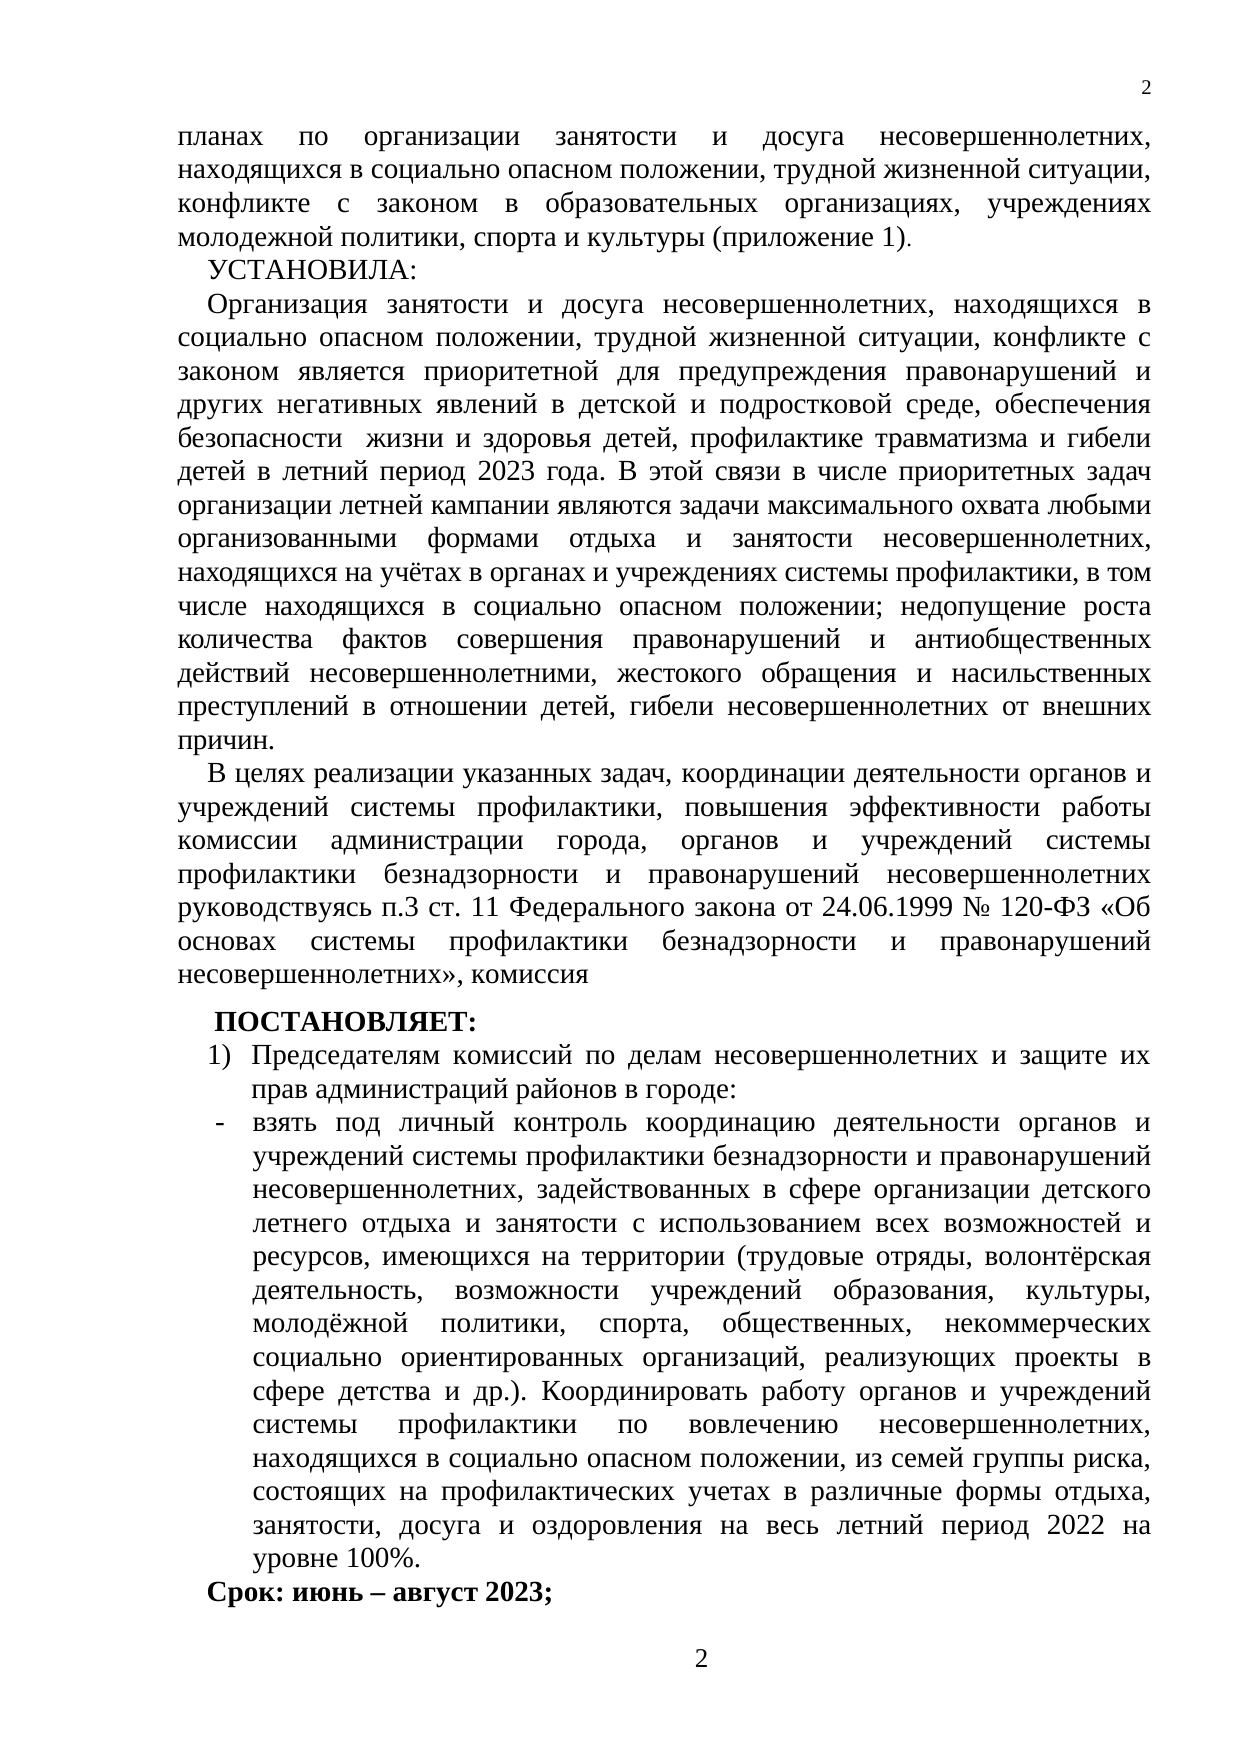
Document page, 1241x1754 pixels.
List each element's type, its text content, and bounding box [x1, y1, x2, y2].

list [177, 118, 1152, 252]
text Срок: июнь – август 2023; [177, 1574, 1152, 1607]
list взять под личный контроль координацию деятельности органов и учреждений системы профилактики безнадзорности и правонарушений несовершеннолетних, задействованных в сфере организации детского летнего отдыха и занятости с использованием всех возможностей и ресурсов, имеющихся на территории (трудовые отряды, волонтёрская деятельность, возможности учреждений образования, культуры, молодёжной политики, спорта, общественных, некоммерческих социально ориентированных организаций, реализующих проекты в сфере детства и др.). Координировать работу органов и учреждений системы профилактики по вовлечению несовершеннолетних, находящихся в социально опасном положении, из семей группы риска, состоящих на профилактических учетах в различные формы отдыха, занятости, досуга и оздоровления на весь летний период 2022 на уровне 100%. [215, 1104, 1152, 1574]
list Председателям комиссий по делам несовершеннолетних и защите их прав администраций районов в городе: [207, 1037, 1152, 1104]
text ПОСТАНОВЛЯЕТ: [177, 1004, 1152, 1037]
text Организация занятости и досуга несовершеннолетних, находящихся в социально опасном положении, трудной жизненной ситуации, конфликте с законом является приоритетной для предупреждения правонарушений и других негативных явлений в детской и подростковой среде, обеспечения безопасности жизни и здоровья детей, профилактике травматизма и гибели детей в летний период 2023 года. В этой связи в числе приоритетных задач организации летней кампании являются задачи максимального охвата любыми организованными формами отдыха и занятости несовершеннолетних, находящихся на учётах в органах и учреждениях системы профилактики, в том числе находящихся в социально опасном положении; недопущение роста количества фактов совершения правонарушений и антиобщественных действий несовершеннолетними, жестокого обращения и насильственных преступлений в отношении детей, гибели несовершеннолетних от внешних причин. [177, 286, 1152, 755]
text В целях реализации указанных задач, координации деятельности органов и учреждений системы профилактики, повышения эффективности работы комиссии администрации города, органов и учреждений системы профилактики безнадзорности и правонарушений несовершеннолетних руководствуясь п.3 ст. 11 Федерального закона от 24.06.1999 № 120-ФЗ «Об основах системы профилактики безнадзорности и правонарушений несовершеннолетних», комиссия [177, 755, 1152, 1003]
text УСТАНОВИЛА: [177, 252, 1152, 286]
